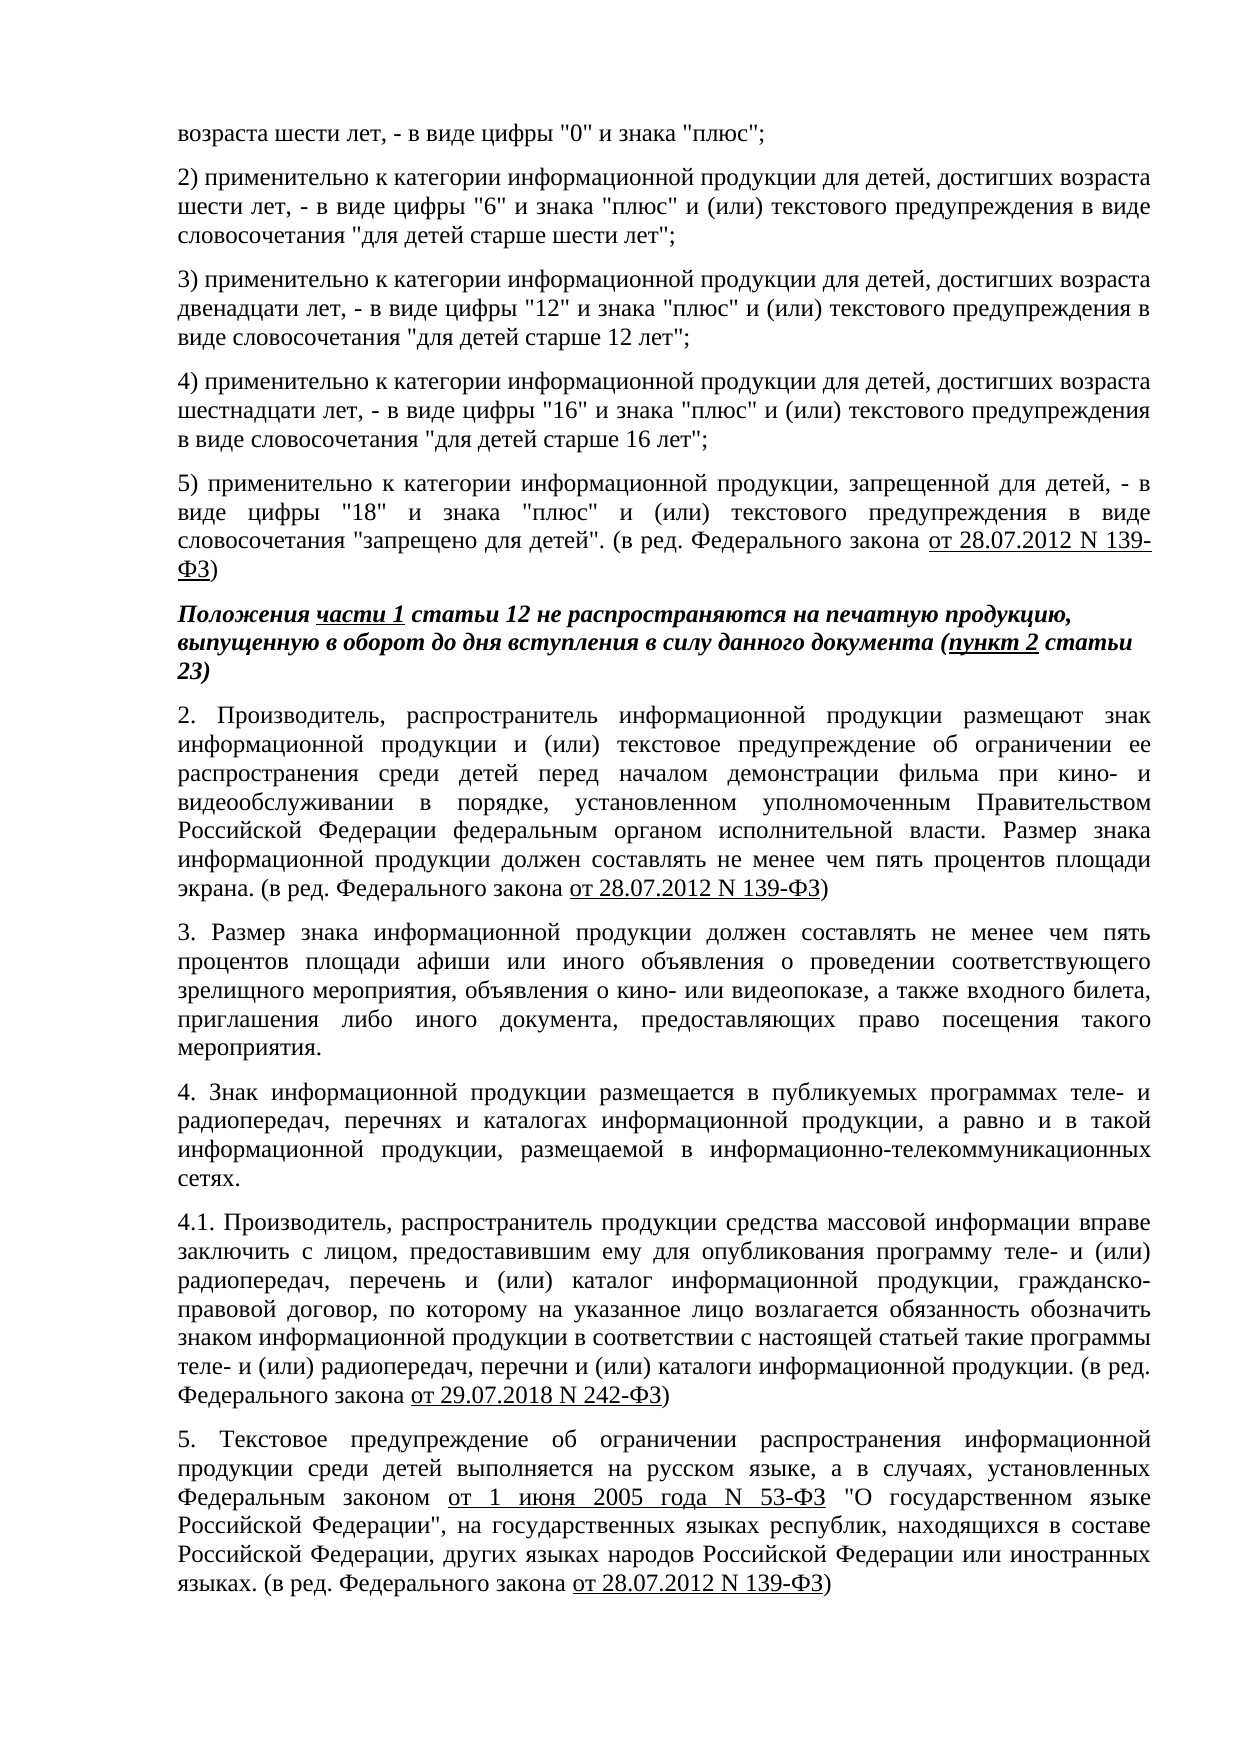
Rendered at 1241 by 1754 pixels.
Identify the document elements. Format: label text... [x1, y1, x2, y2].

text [177, 118, 1152, 147]
text 3) применительно к категории информационной продукции для детей, достигших возраста двенадцати лет, - в виде цифры "12" и знака "плюс" и (или) текстового предупреждения в виде словосочетания "для детей старше 12 лет"; [177, 264, 1152, 351]
text 2) применительно к категории информационной продукции для детей, достигших возраста шести лет, - в виде цифры "6" и знака "плюс" и (или) текстового предупреждения в виде словосочетания "для детей старше шести лет"; [177, 162, 1152, 249]
text 2. Производитель, распространитель информационной продукции размещают знак информационной продукции и (или) текстовое предупреждение об ограничении ее распространения среди детей перед началом демонстрации фильма при кино- и видеообслуживании в порядке, установленном уполномоченным Правительством Российской Федерации федеральным органом исполнительной власти. Размер знака информационной продукции должен составлять не менее чем пять процентов площади экрана. (в ред. Федерального закона от 28.07.2012 N 139-ФЗ) [177, 701, 1152, 902]
text 4. Знак информационной продукции размещается в публикуемых программах теле- и радиопередач, перечнях и каталогах информационной продукции, а равно и в такой информационной продукции, размещаемой в информационно-телекоммуникационных сетях. [177, 1077, 1152, 1192]
text 5. Текстовое предупреждение об ограничении распространения информационной продукции среди детей выполняется на русском языке, а в случаях, установленных Федеральным законом от 1 июня 2005 года N 53-ФЗ "О государственном языке Российской Федерации", на государственных языках республик, находящихся в составе Российской Федерации, других языках народов Российской Федерации или иностранных языках. (в ред. Федерального закона от 28.07.2012 N 139-ФЗ) [177, 1424, 1152, 1597]
text 4.1. Производитель, распространитель продукции средства массовой информации вправе заключить с лицом, предоставившим ему для опубликования программу теле- и (или) радиопередач, перечень и (или) каталог информационной продукции, гражданско-правовой договор, по которому на указанное лицо возлагается обязанность обозначить знаком информационной продукции в соответствии с настоящей статьей такие программы теле- и (или) радиопередач, перечни и (или) каталоги информационной продукции. (в ред. Федерального закона от 29.07.2018 N 242-ФЗ) [177, 1207, 1152, 1409]
text 4) применительно к категории информационной продукции для детей, достигших возраста шестнадцати лет, - в виде цифры "16" и знака "плюс" и (или) текстового предупреждения в виде словосочетания "для детей старше 16 лет"; [177, 366, 1152, 452]
text 3. Размер знака информационной продукции должен составлять не менее чем пять процентов площади афиши или иного объявления о проведении соответствующего зрелищного мероприятия, объявления о кино- или видеопоказе, а также входного билета, приглашения либо иного документа, предоставляющих право посещения такого мероприятия. [177, 917, 1152, 1061]
text 5) применительно к категории информационной продукции, запрещенной для детей, - в виде цифры "18" и знака "плюс" и (или) текстового предупреждения в виде словосочетания "запрещено для детей". (в ред. Федерального закона от 28.07.2012 N 139-ФЗ) [177, 468, 1152, 583]
text Положения части 1 статьи 12 не распространяются на печатную продукцию, выпущенную в оборот до дня вступления в силу данного документа (пункт 2 статьи 23) [177, 599, 1152, 685]
